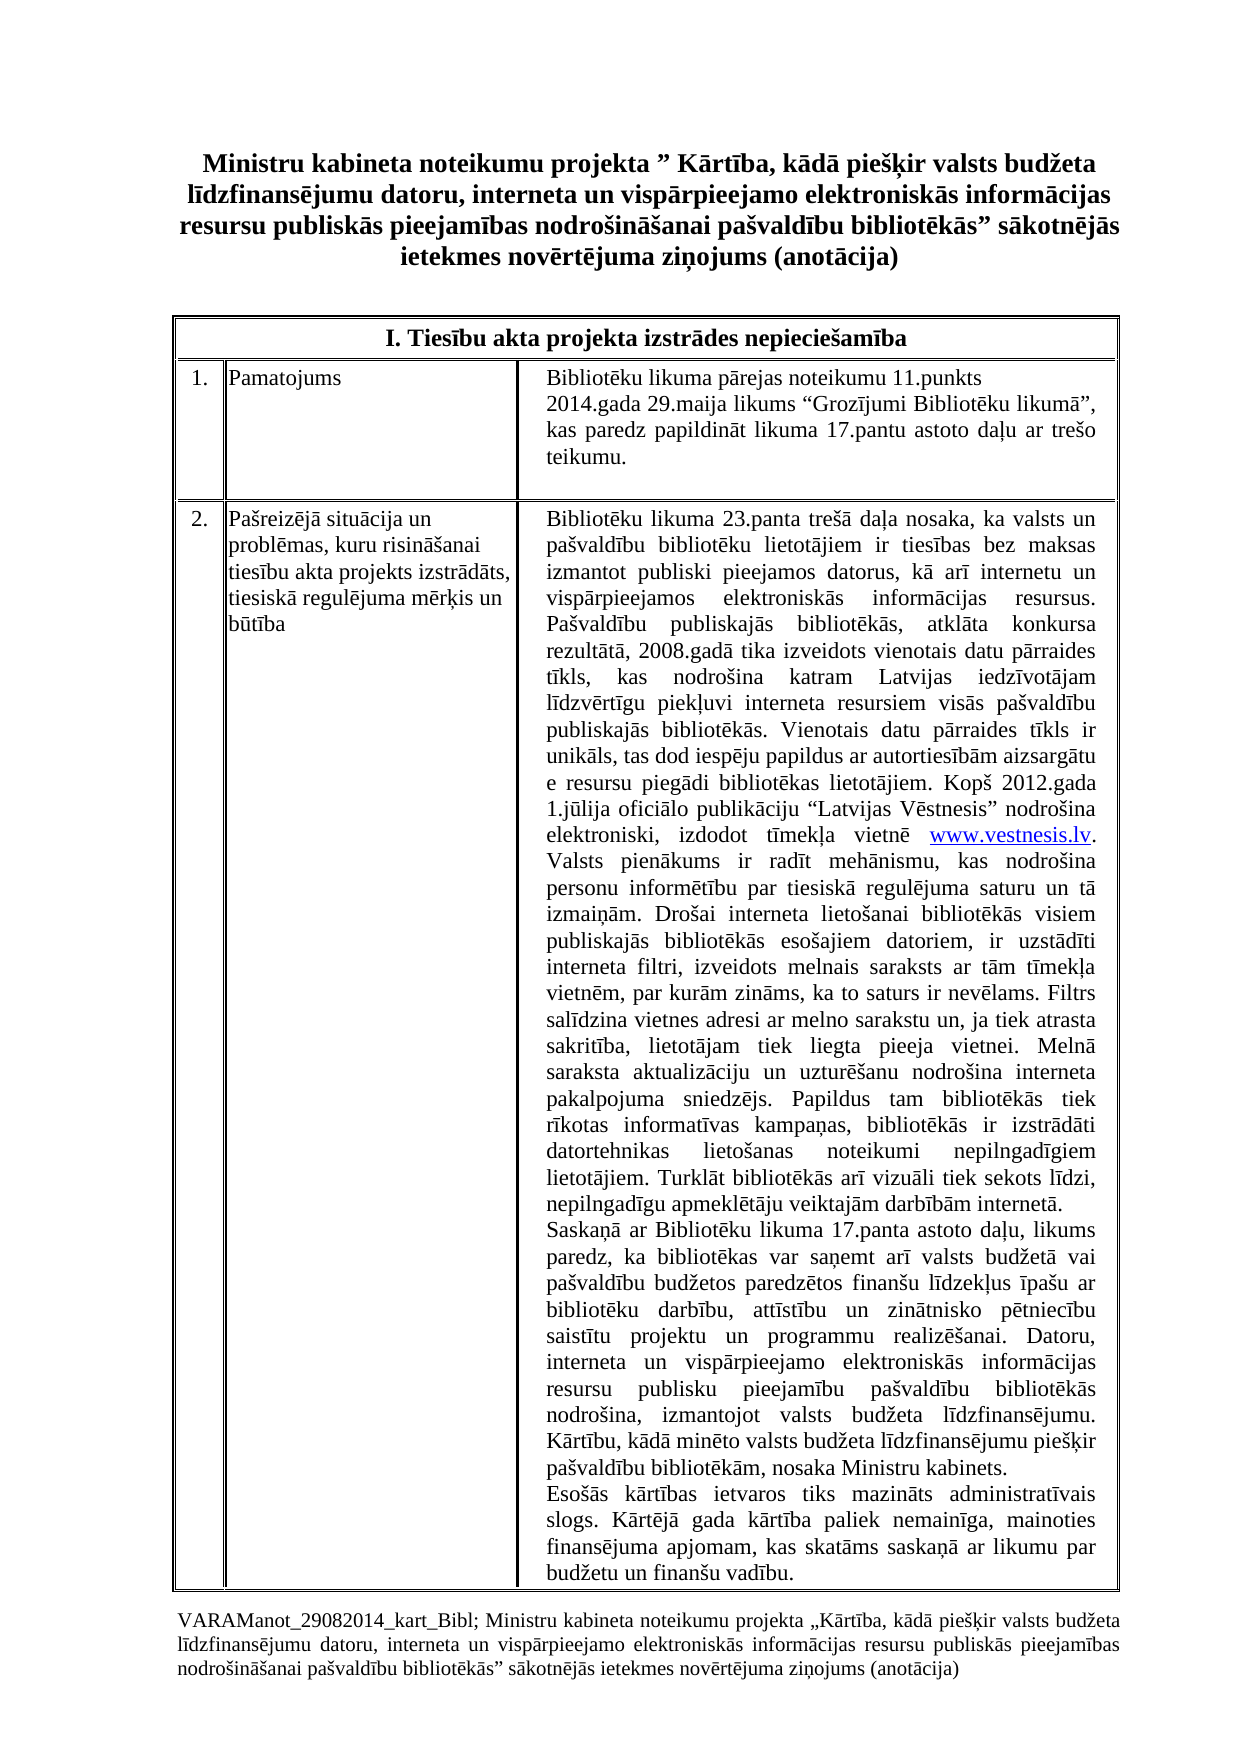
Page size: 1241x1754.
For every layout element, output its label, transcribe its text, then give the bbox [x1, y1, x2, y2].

table_cell 2. [174, 499, 225, 1589]
table_cell 1. [176, 358, 223, 499]
text Ministru kabineta noteikumu projekta ” Kārtība, kādā piešķir valsts budžeta līdzfinansējumu datoru, interneta un vispārpieejamo elektroniskās informācijas resursu publiskās pieejamības nodrošināšanai pašvaldību bibliotēkās” sākotnējās ietekmes novērtējuma ziņojums (anotācija) [177, 147, 1122, 272]
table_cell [225, 502, 517, 1589]
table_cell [517, 499, 1118, 1589]
table_header I. Tiesību akta projekta izstrādes nepieciešamība [176, 319, 1117, 357]
table_cell Pamatojums [227, 361, 516, 499]
table_cell Bibliotēku likuma pārejas noteikumu 11.punkts 2014.gada 29.maija likums “Grozījumi Bibliotēku likumā”, kas paredz papildināt likuma 17.pantu astoto daļu ar trešo teikumu. [519, 358, 1117, 499]
